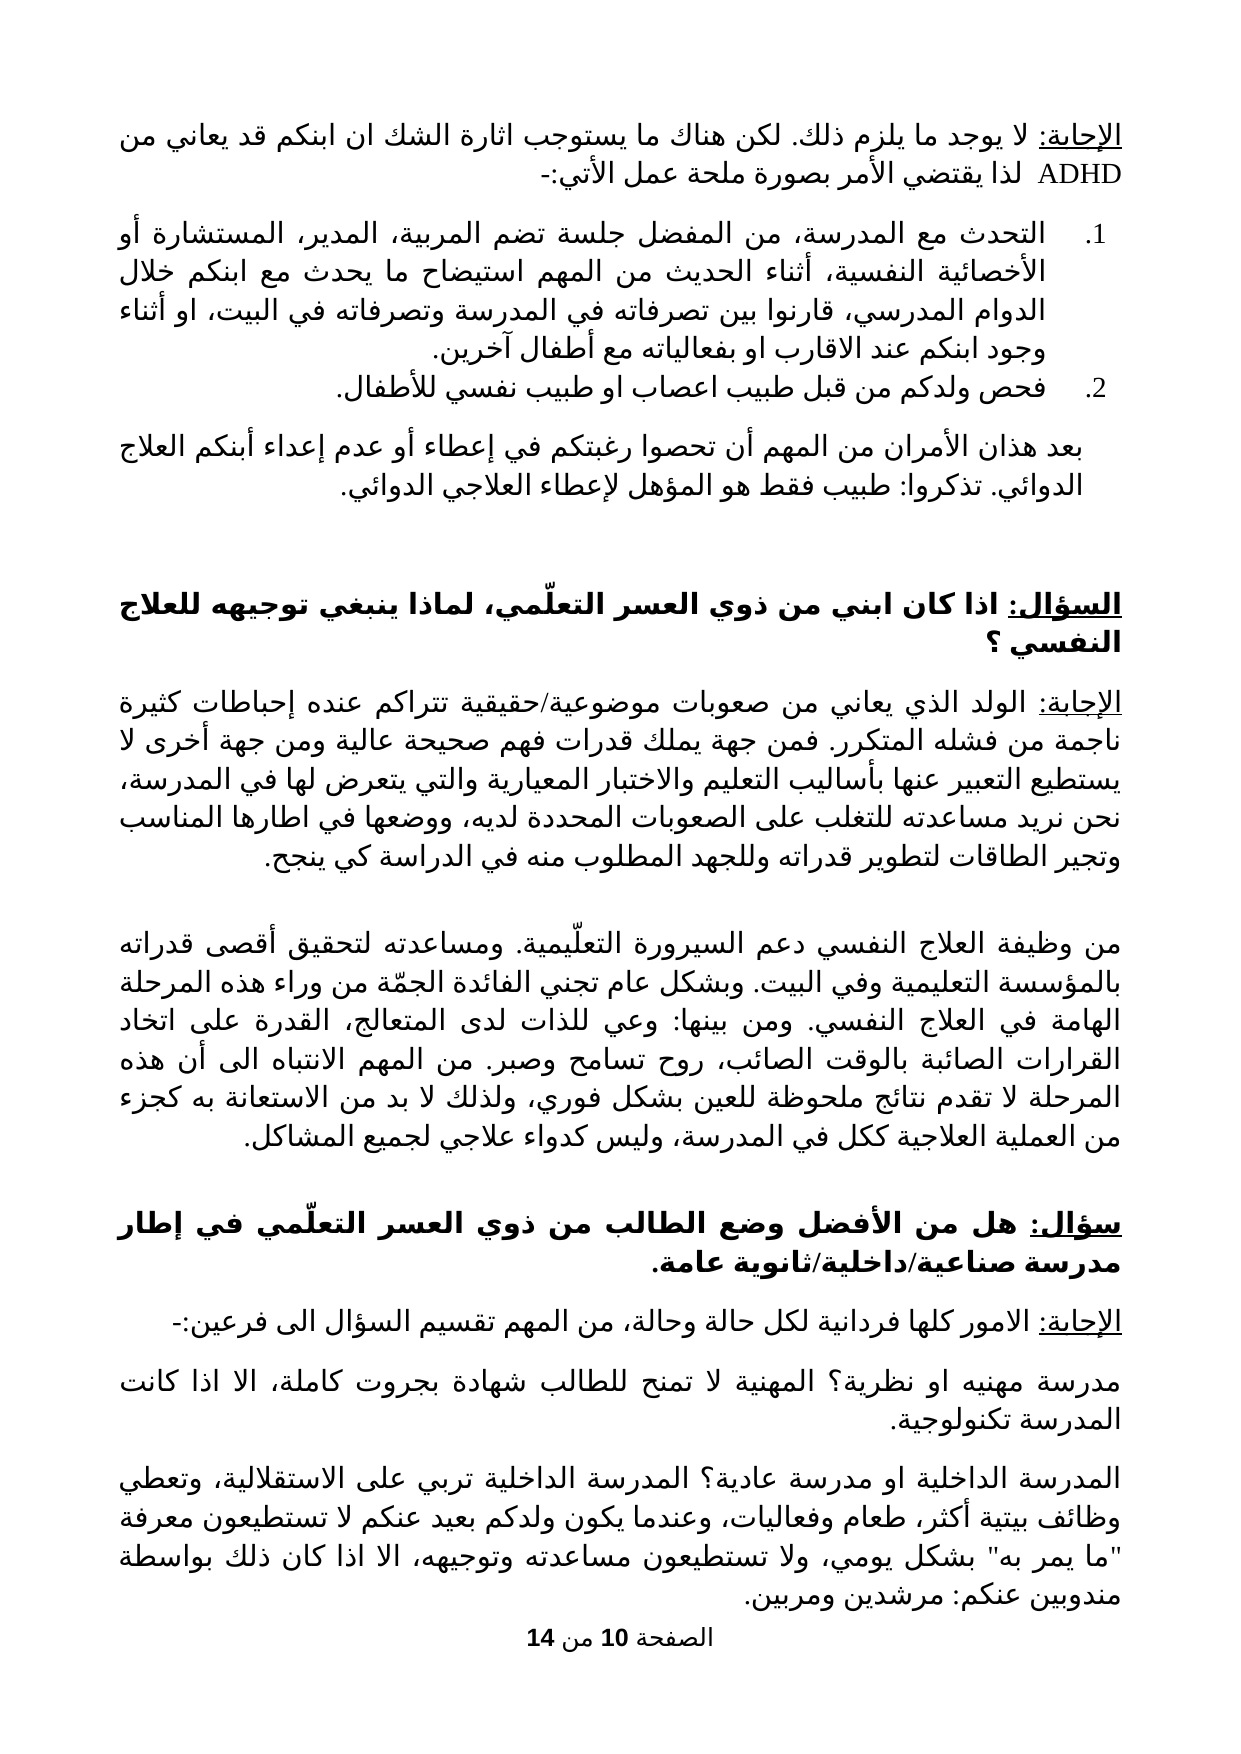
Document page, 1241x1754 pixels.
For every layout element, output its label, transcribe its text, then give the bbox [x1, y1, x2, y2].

text مدرسة مهنيه او نظرية؟ المهنية لا تمنح للطالب شهادة بجروت كاملة، الا اذا كانت المدرسة تكنولوجية. [118, 1364, 1122, 1436]
text الإجابة: الامور كلها فردانية لكل حالة وحالة، من المهم تقسيم السؤال الى فرعين:- [118, 1304, 1122, 1338]
text بعد هذان الأمران من المهم أن تحصوا رغبتكم في إعطاء أو عدم إعداء أبنكم العلاج الدوائي. تذكروا: طبيب فقط هو المؤهل لإعطاء العلاجي الدوائي. [118, 429, 1084, 502]
text السؤال: اذا كان ابني من ذوي العسر التعلّمي، لماذا ينبغي توجيهه للعلاج النفسي ؟ [118, 587, 1122, 659]
text المدرسة الداخلية او مدرسة عادية؟ المدرسة الداخلية تربي على الاستقلالية، وتعطي وظائف بيتية أكثر، طعام وفعاليات، وعندما يكون ولدكم بعيد عنكم لا تستطيعون معرفة "ما يمر به" بشكل يومي، ولا تستطيعون مساعدته وتوجيهه، الا اذا كان ذلك بواسطة مندوبين عنكم: مرشدين ومربين. [118, 1462, 1122, 1611]
text الإجابة: لا يوجد ما يلزم ذلك. لكن هناك ما يستوجب اثارة الشك ان ابنكم قد يعاني منADHD لذا يقتضي الأمر بصورة ملحة عمل الأتي:- [118, 118, 1122, 190]
text من وظيفة العلاج النفسي دعم السيرورة التعلّيمية. ومساعدته لتحقيق أقصى قدراته بالمؤسسة التعليمية وفي البيت. وبشكل عام تجني الفائدة الجمّة من وراء هذه المرحلة الهامة في العلاج النفسي. ومن بينها: وعي للذات لدى المتعالج، القدرة على اتخاد القرارات الصائبة بالوقت الصائب، روح تسامح وصبر. من المهم الانتباه الى أن هذه المرحلة لا تقدم نتائج ملحوظة للعين بشكل فوري، ولذلك لا بد من الاستعانة به كجزء من العملية العلاجية ككل في المدرسة، وليس كدواء علاجي لجميع المشاكل. [118, 926, 1122, 1153]
list فحص ولدكم من قبل طبيب اعصاب او طبيب نفسي للأطفال. [118, 370, 1084, 404]
text سؤال: هل من الأفضل وضع الطالب من ذوي العسر التعلّمي في إطار مدرسة صناعية/داخلية/ثانوية عامة. [118, 1206, 1122, 1278]
list التحدث مع المدرسة، من المفضل جلسة تضم المربية، المدير، المستشارة أو الأخصائية النفسية، أثناء الحديث من المهم استيضاح ما يحدث مع ابنكم خلال الدوام المدرسي، قارنوا بين تصرفاته في المدرسة وتصرفاته في البيت، او أثناء وجود ابنكم عند الاقارب او بفعالياته مع أطفال آخرين. [118, 216, 1084, 365]
text الإجابة: الولد الذي يعاني من صعوبات موضوعية/حقيقية تتراكم عنده إحباطات كثيرة ناجمة من فشله المتكرر. فمن جهة يملك قدرات فهم صحيحة عالية ومن جهة أخرى لا يستطيع التعبير عنها بأساليب التعليم والاختبار المعيارية والتي يتعرض لها في المدرسة، نحن نريد مساعدته للتغلب على الصعوبات المحددة لديه، ووضعها في اطارها المناسب وتجير الطاقات لتطوير قدراته وللجهد المطلوب منه في الدراسة كي ينجح. [118, 685, 1122, 872]
